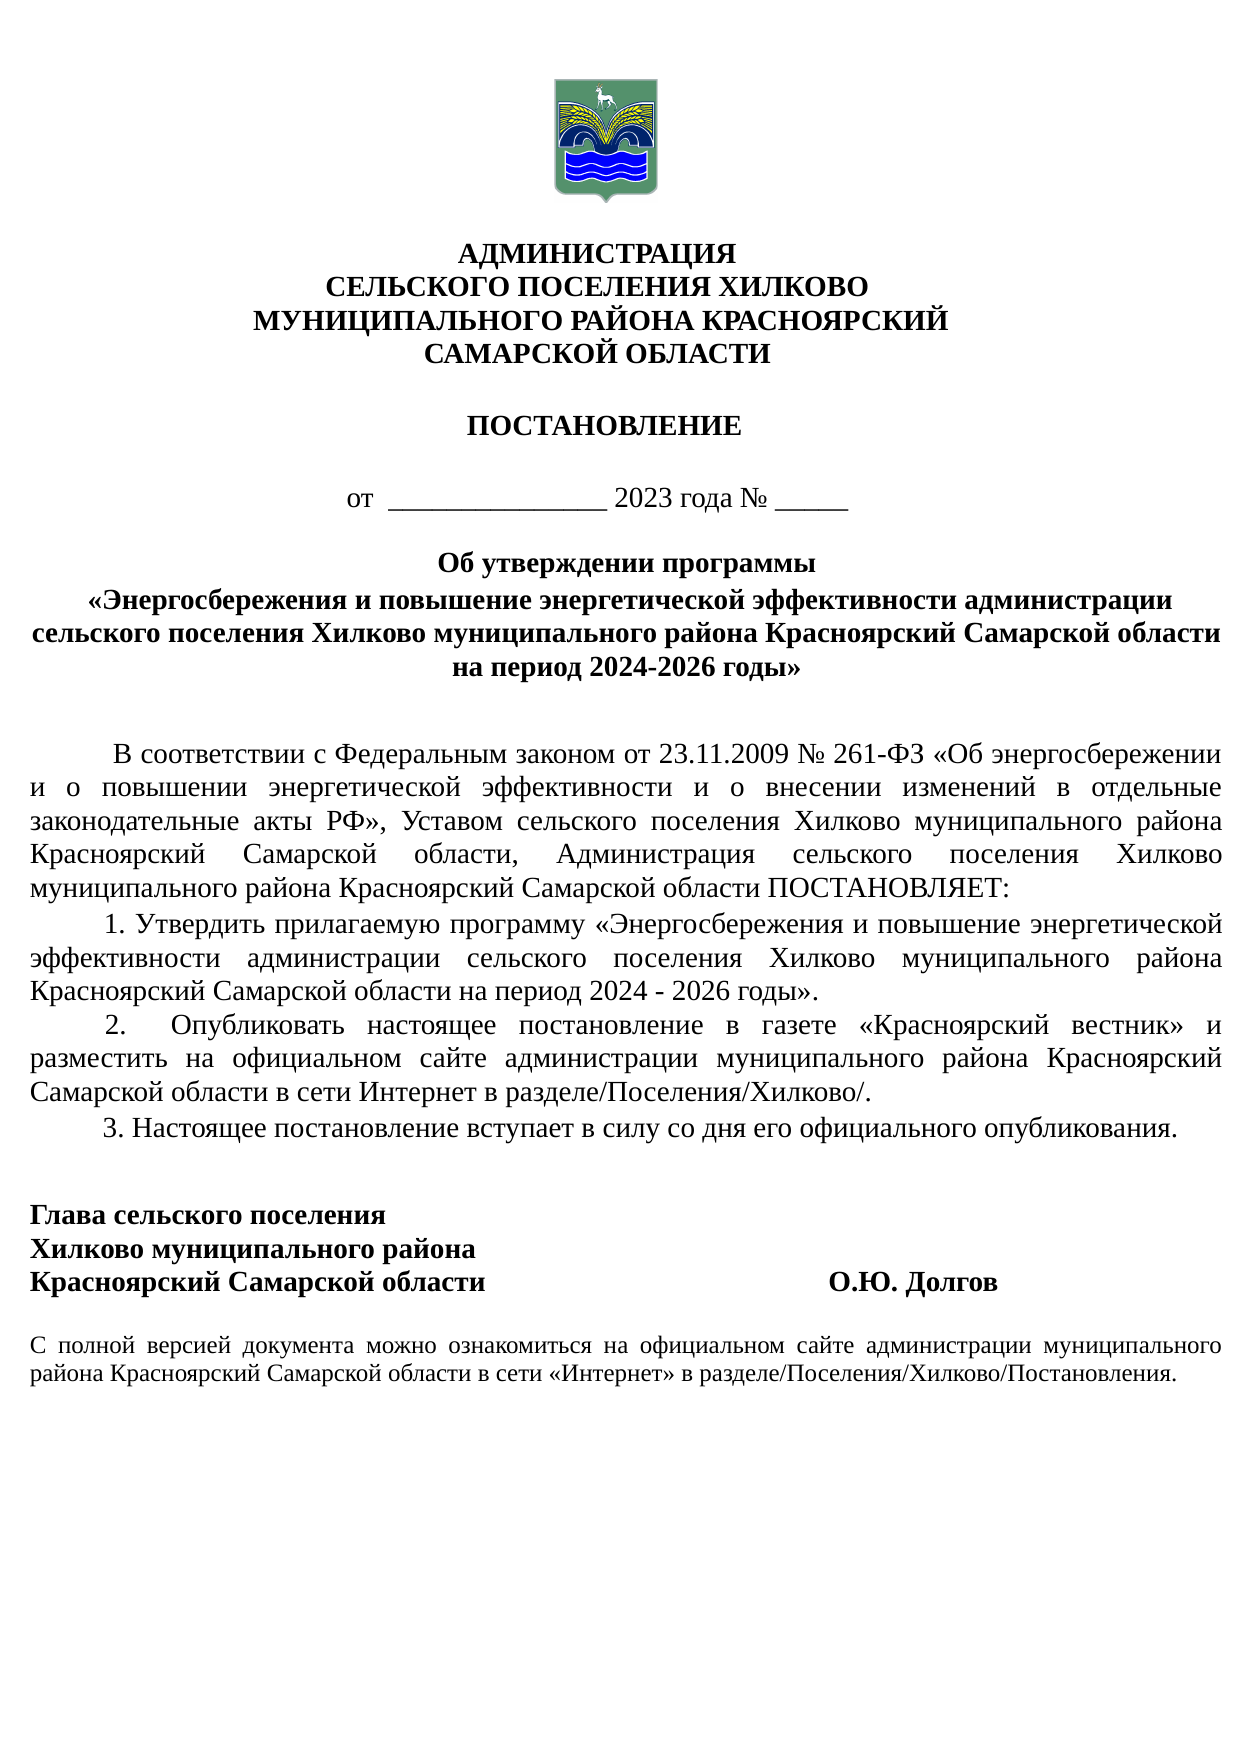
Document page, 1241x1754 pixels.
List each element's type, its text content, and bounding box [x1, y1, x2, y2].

text ПОСТАНОВЛЕНИЕ [0, 408, 1224, 442]
text АДМИНИСТРАЦИЯ [0, 236, 1224, 269]
text 1. Утвердить прилагаемую программу «Энергосбережения и повышение энергетической эффективности администрации сельского поселения Хилково муниципального района Красноярский Самарской области на период 2024 - 2026 годы». [29, 906, 1223, 1007]
text Глава сельского поселения [29, 1197, 1223, 1231]
text 3. Настоящее постановление вступает в силу со дня его официального опубликования. [29, 1111, 1223, 1144]
text С полной версией документа можно ознакомиться на официальном сайте администрации муниципального района Красноярский Самарской области в сети «Интернет» в разделе/Поселения/Хилково/Постановления. [29, 1330, 1223, 1387]
text МУНИЦИПАЛЬНОГО РАЙОНА КРАСНОЯРСКИЙ [0, 303, 1224, 337]
text Хилково муниципального района [29, 1231, 1223, 1264]
text 2. Опубликовать настоящее постановление в газете «Красноярский вестник» и разместить на официальном сайте администрации муниципального района Красноярский Самарской области в сети Интернет в разделе/Поселения/Хилково/. [29, 1007, 1223, 1108]
picture [554, 79, 658, 203]
text СЕЛЬСКОГО ПОСЕЛЕНИЯ ХИЛКОВО [0, 269, 1224, 303]
text САМАРСКОЙ ОБЛАСТИ [0, 337, 1224, 370]
text Об утверждении программы [29, 546, 1223, 579]
text В соответствии с Федеральным законом от 23.11.2009 № 261-ФЗ «Об энергосбережении и о повышении энергетической эффективности и о внесении изменений в отдельные законодательные акты РФ», Уставом сельского поселения Хилково муниципального района Красноярский Самарской области, Администрация сельского поселения Хилково муниципального района Красноярский Самарской области ПОСТАНОВЛЯЕТ: [29, 736, 1223, 903]
text Красноярский Самарской области О.Ю. Долгов [29, 1264, 1223, 1298]
text от _______________ 2023 года № _____ [0, 480, 1224, 514]
text «Энергосбережения и повышение энергетической эффективности администрации сельского поселения Хилково муниципального района Красноярский Самарской области на период 2024-2026 годы» [29, 582, 1223, 683]
